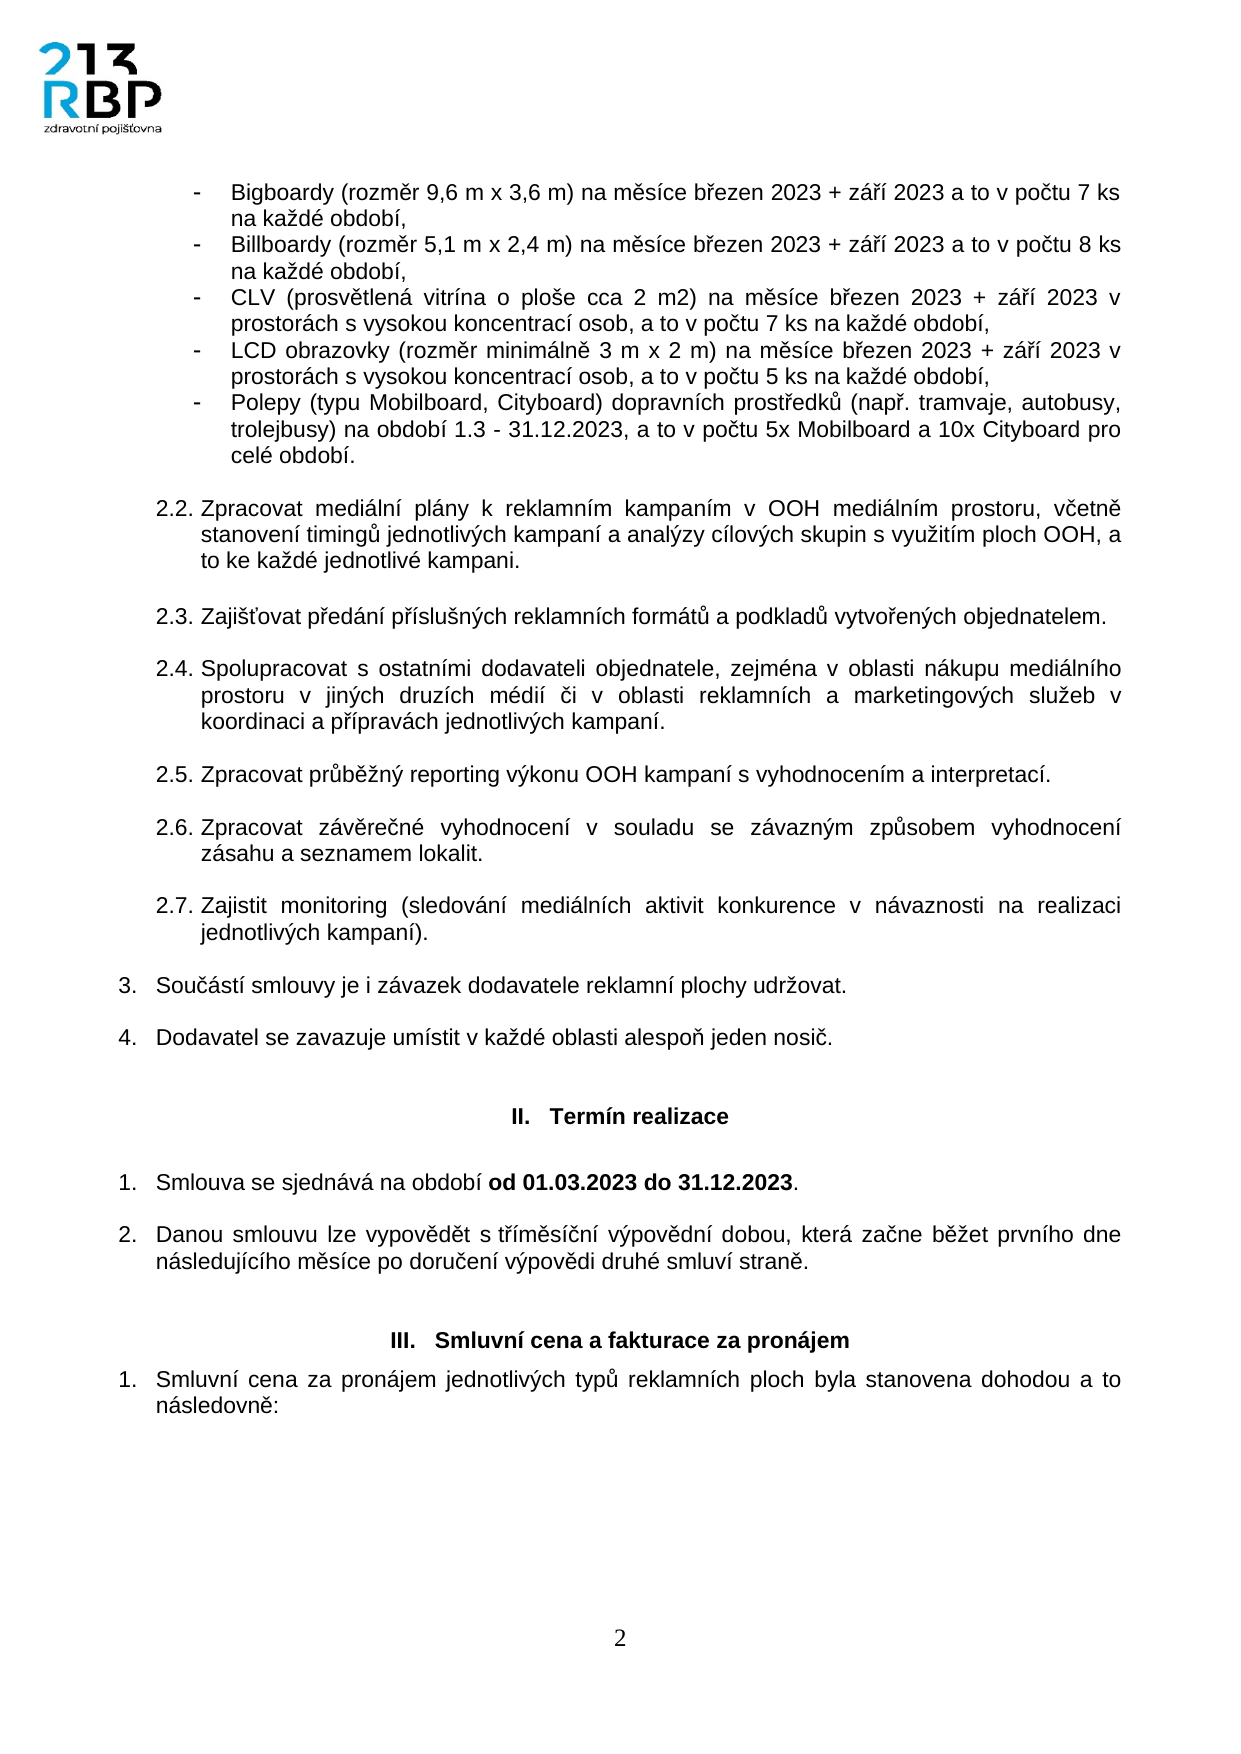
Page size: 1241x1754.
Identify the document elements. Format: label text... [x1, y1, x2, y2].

list Polepy (typu Mobilboard, Cityboard) dopravních prostředků (např. tramvaje, autobusy, trolejbusy) na období 1.3 - 31.12.2023, a to v počtu 5x Mobilboard a 10x Cityboard pro celé období. [193, 389, 1122, 468]
picture [0, 0, 202, 179]
list Součástí smlouvy je i závazek dodavatele reklamní plochy udržovat. [118, 972, 1122, 998]
list Zajišťovat předání příslušných reklamních formátů a podkladů vytvořených objednatelem. [156, 603, 1122, 629]
list Bigboardy (rozměr 9,6 m x 3,6 m) na měsíce březen 2023 + září 2023 a to v počtu 7 ks na každé období, [193, 178, 1122, 231]
list CLV (prosvětlená vitrína o ploše cca 2 m2) na měsíce březen 2023 + září 2023 v prostorách s vysokou koncentrací osob, a to v počtu 7 ks na každé období, [193, 284, 1122, 337]
list LCD obrazovky (rozměr minimálně 3 m x 2 m) na měsíce březen 2023 + září 2023 v prostorách s vysokou koncentrací osob, a to v počtu 5 ks na každé období, [193, 337, 1122, 389]
list Billboardy (rozměr 5,1 m x 2,4 m) na měsíce březen 2023 + září 2023 a to v počtu 8 ks na každé období, [193, 231, 1122, 284]
list Danou smlouvu lze vypovědět s tříměsíční výpovědní dobou, která začne běžet prvního dne následujícího měsíce po doručení výpovědi druhé smluví straně. [118, 1221, 1122, 1274]
text III. Smluvní cena a fakturace za pronájem [118, 1327, 1122, 1353]
list Spolupracovat s ostatními dodavateli objednatele, zejména v oblasti nákupu mediálního prostoru v jiných druzích médií či v oblasti reklamních a marketingových služeb v koordinaci a přípravách jednotlivých kampaní. [156, 655, 1122, 734]
list Dodavatel se zavazuje umístit v každé oblasti alespoň jeden nosič. [118, 1024, 1122, 1051]
text II. Termín realizace [118, 1103, 1122, 1130]
list Smluvní cena za pronájem jednotlivých typů reklamních ploch byla stanovena dohodou a to následovně: [118, 1366, 1122, 1418]
list Zpracovat závěrečné vyhodnocení v souladu se závazným způsobem vyhodnocení zásahu a seznamem lokalit. [156, 813, 1122, 866]
list Zpracovat mediální plány k reklamním kampaním v OOH mediálním prostoru, včetně stanovení timingů jednotlivých kampaní a analýzy cílových skupin s využitím ploch OOH, a to ke každé jednotlivé kampani. [156, 495, 1122, 574]
list Zpracovat průběžný reporting výkonu OOH kampaní s vyhodnocením a interpretací. [156, 761, 1122, 787]
list Smlouva se sjednává na období od 01.03.2023 do 31.12.2023. [118, 1168, 1122, 1195]
list Zajistit monitoring (sledování mediálních aktivit konkurence v návaznosti na realizaci jednotlivých kampaní). [156, 892, 1122, 945]
